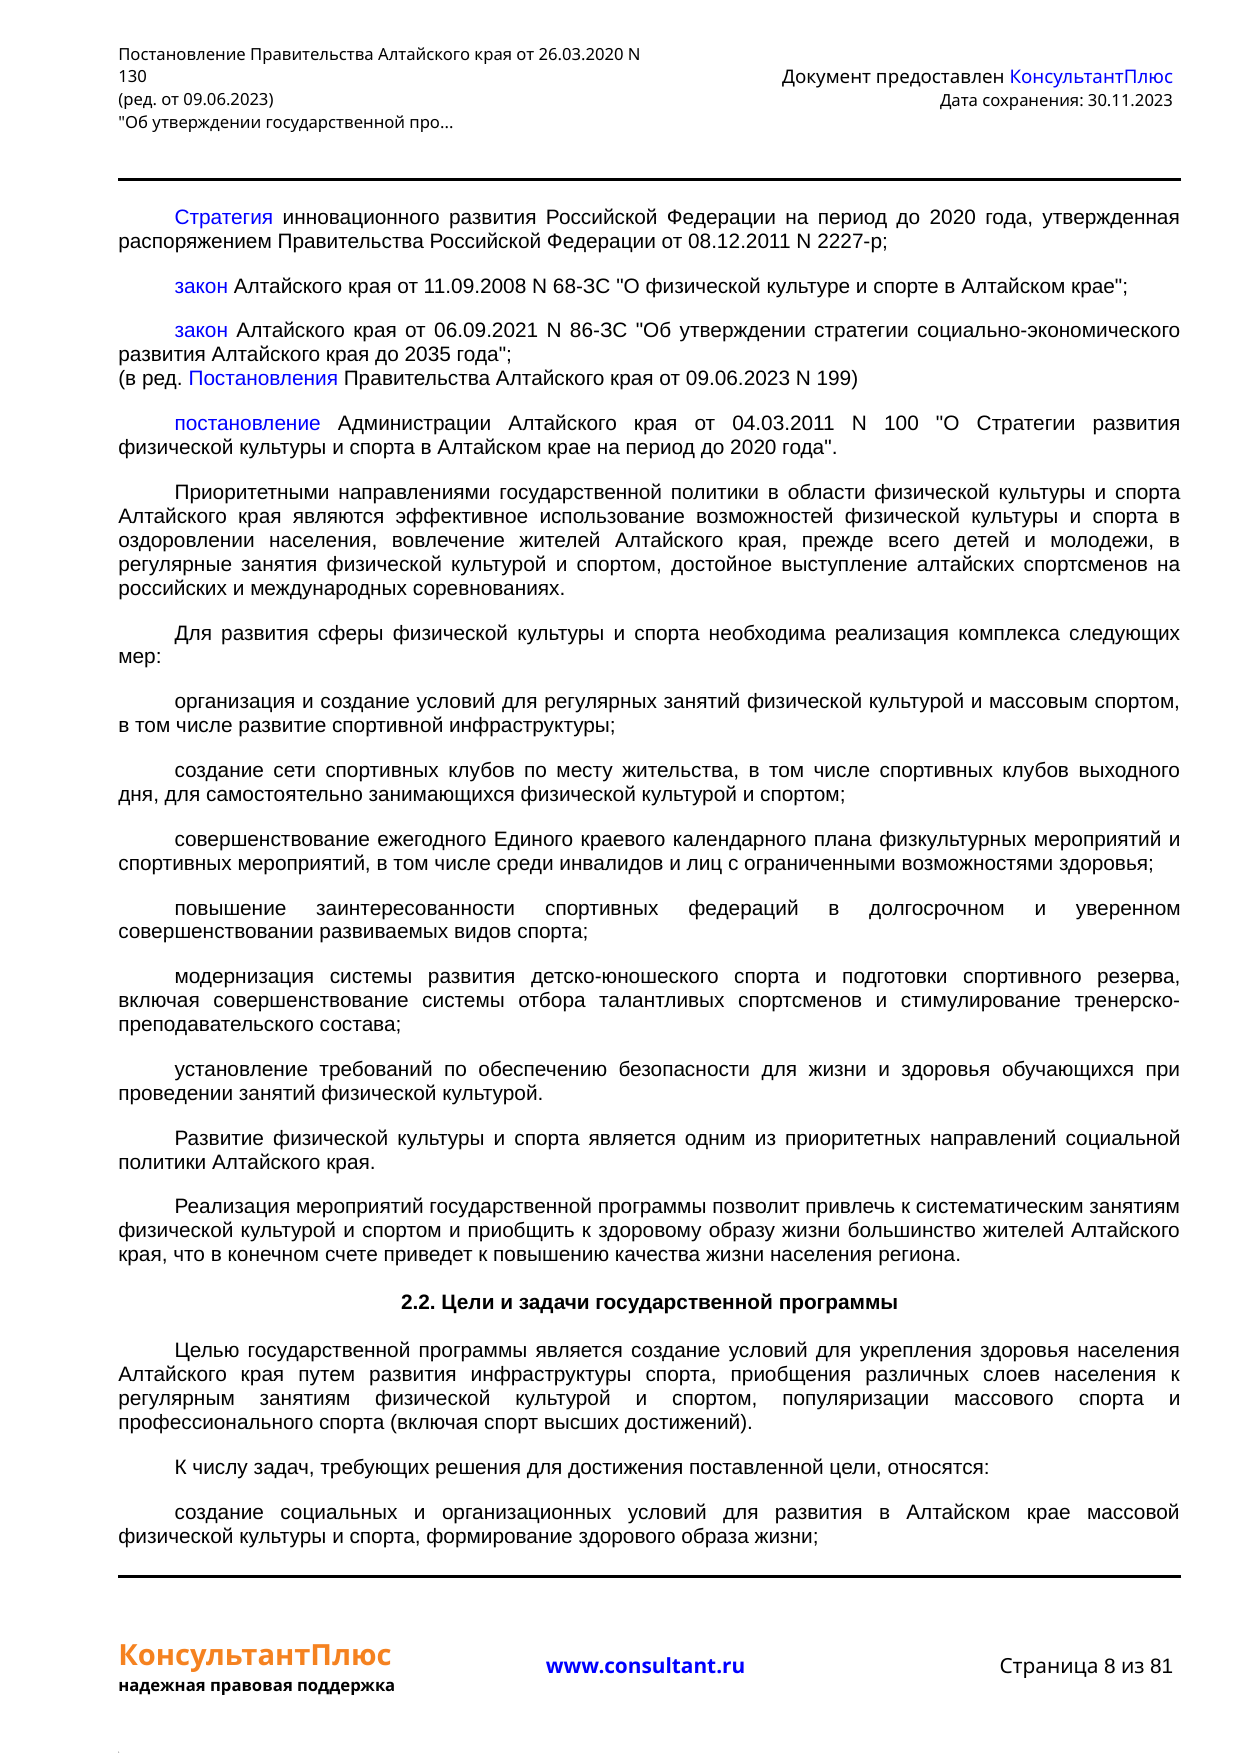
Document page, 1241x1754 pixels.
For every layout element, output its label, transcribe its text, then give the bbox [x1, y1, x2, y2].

text (в ред. Постановления Правительства Алтайского края от 09.06.2023 N 199) [118, 366, 1181, 390]
text Стратегия инновационного развития Российской Федерации на период до 2020 года, утвержденная распоряжением Правительства Российской Федерации от 08.12.2011 N 2227-р; [118, 205, 1181, 253]
text Целью государственной программы является создание условий для укрепления здоровья населения Алтайского края путем развития инфраструктуры спорта, приобщения различных слоев населения к регулярным занятиям физической культурой и спортом, популяризации массового спорта и профессионального спорта (включая спорт высших достижений). [118, 1338, 1181, 1434]
text постановление Администрации Алтайского края от 04.03.2011 N 100 "О Стратегии развития физической культуры и спорта в Алтайском крае на период до 2020 года". [118, 411, 1181, 459]
text Развитие физической культуры и спорта является одним из приоритетных направлений социальной политики Алтайского края. [118, 1126, 1181, 1173]
text К числу задач, требующих решения для достижения поставленной цели, относятся: [118, 1455, 1181, 1479]
text Для развития сферы физической культуры и спорта необходима реализация комплекса следующих мер: [118, 620, 1181, 668]
text организация и создание условий для регулярных занятий физической культурой и массовым спортом, в том числе развитие спортивной инфраструктуры; [118, 689, 1181, 737]
text установление требований по обеспечению безопасности для жизни и здоровья обучающихся при проведении занятий физической культурой. [118, 1057, 1181, 1105]
text закон Алтайского края от 11.09.2008 N 68-ЗС "О физической культуре и спорте в Алтайском крае"; [118, 273, 1181, 297]
text Реализация мероприятий государственной программы позволит привлечь к систематическим занятиям физической культурой и спортом и приобщить к здоровому образу жизни большинство жителей Алтайского края, что в конечном счете приведет к повышению качества жизни населения региона. [118, 1194, 1181, 1266]
text создание сети спортивных клубов по месту жительства, в том числе спортивных клубов выходного дня, для самостоятельно занимающихся физической культурой и спортом; [118, 758, 1181, 806]
text создание социальных и организационных условий для развития в Алтайском крае массовой физической культуры и спорта, формирование здорового образа жизни; [118, 1499, 1181, 1547]
text закон Алтайского края от 06.09.2021 N 86-ЗС "Об утверждении стратегии социально-экономического развития Алтайского края до 2035 года"; [118, 318, 1181, 366]
text повышение заинтересованности спортивных федераций в долгосрочном и уверенном совершенствовании развиваемых видов спорта; [118, 895, 1181, 943]
text модернизация системы развития детско-юношеского спорта и подготовки спортивного резерва, включая совершенствование системы отбора талантливых спортсменов и стимулирование тренерско-преподавательского состава; [118, 964, 1181, 1036]
text Приоритетными направлениями государственной политики в области физической культуры и спорта Алтайского края являются эффективное использование возможностей физической культуры и спорта в оздоровлении населения, вовлечение жителей Алтайского края, прежде всего детей и молодежи, в регулярные занятия физической культурой и спортом, достойное выступление алтайских спортсменов на российских и международных соревнованиях. [118, 480, 1181, 599]
title 2.2. Цели и задачи государственной программы [118, 1290, 1181, 1314]
text совершенствование ежегодного Единого краевого календарного плана физкультурных мероприятий и спортивных мероприятий, в том числе среди инвалидов и лиц с ограниченными возможностями здоровья; [118, 827, 1181, 874]
